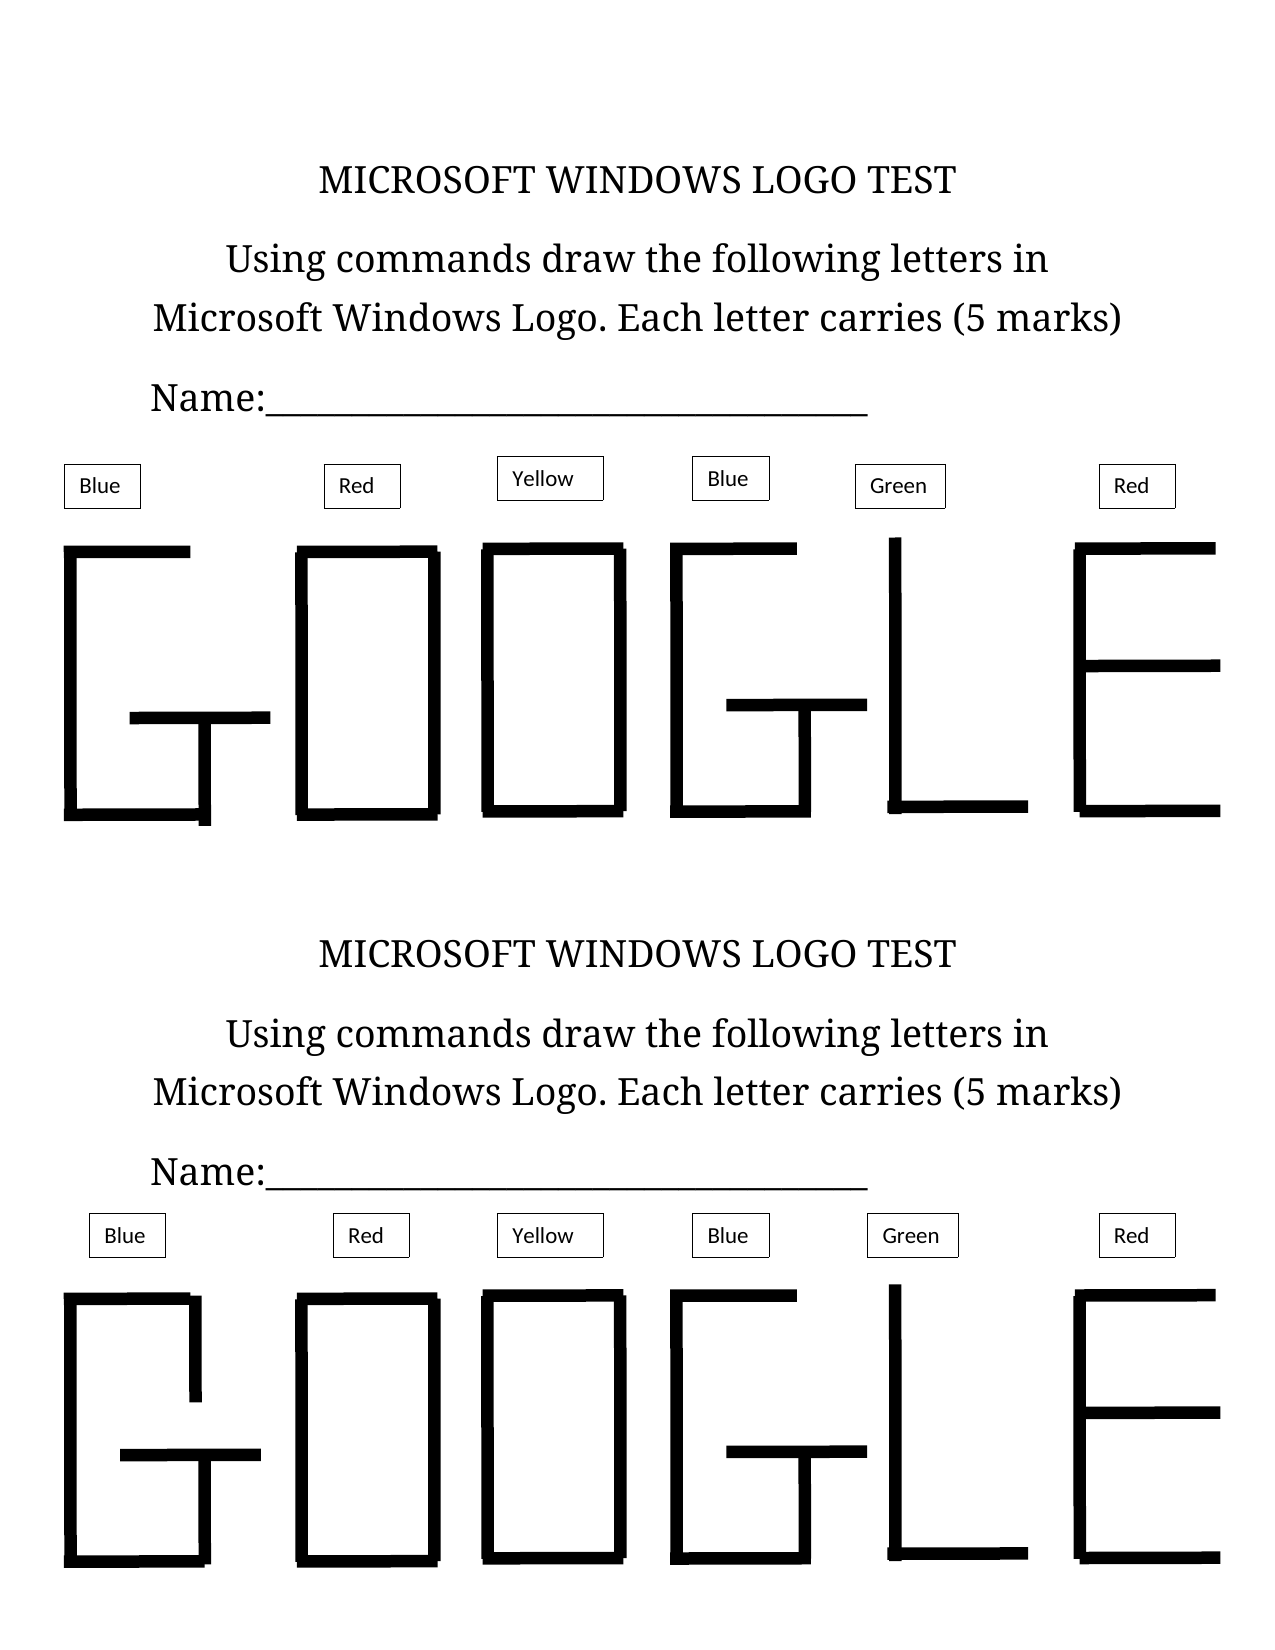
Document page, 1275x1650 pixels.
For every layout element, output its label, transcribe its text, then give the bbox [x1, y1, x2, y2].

text MICROSOFT WINDOWS LOGO TEST [150, 928, 1125, 979]
text Name:___________________________________ [150, 371, 1125, 422]
text Using commands draw the following letters in Microsoft Windows Logo. Each letter carries (5 marks) [150, 1007, 1125, 1117]
text Name:___________________________________ [150, 1145, 1125, 1196]
text MICROSOFT WINDOWS LOGO TEST [150, 153, 1125, 204]
text Using commands draw the following letters in Microsoft Windows Logo. Each letter carries (5 marks) [150, 233, 1125, 342]
